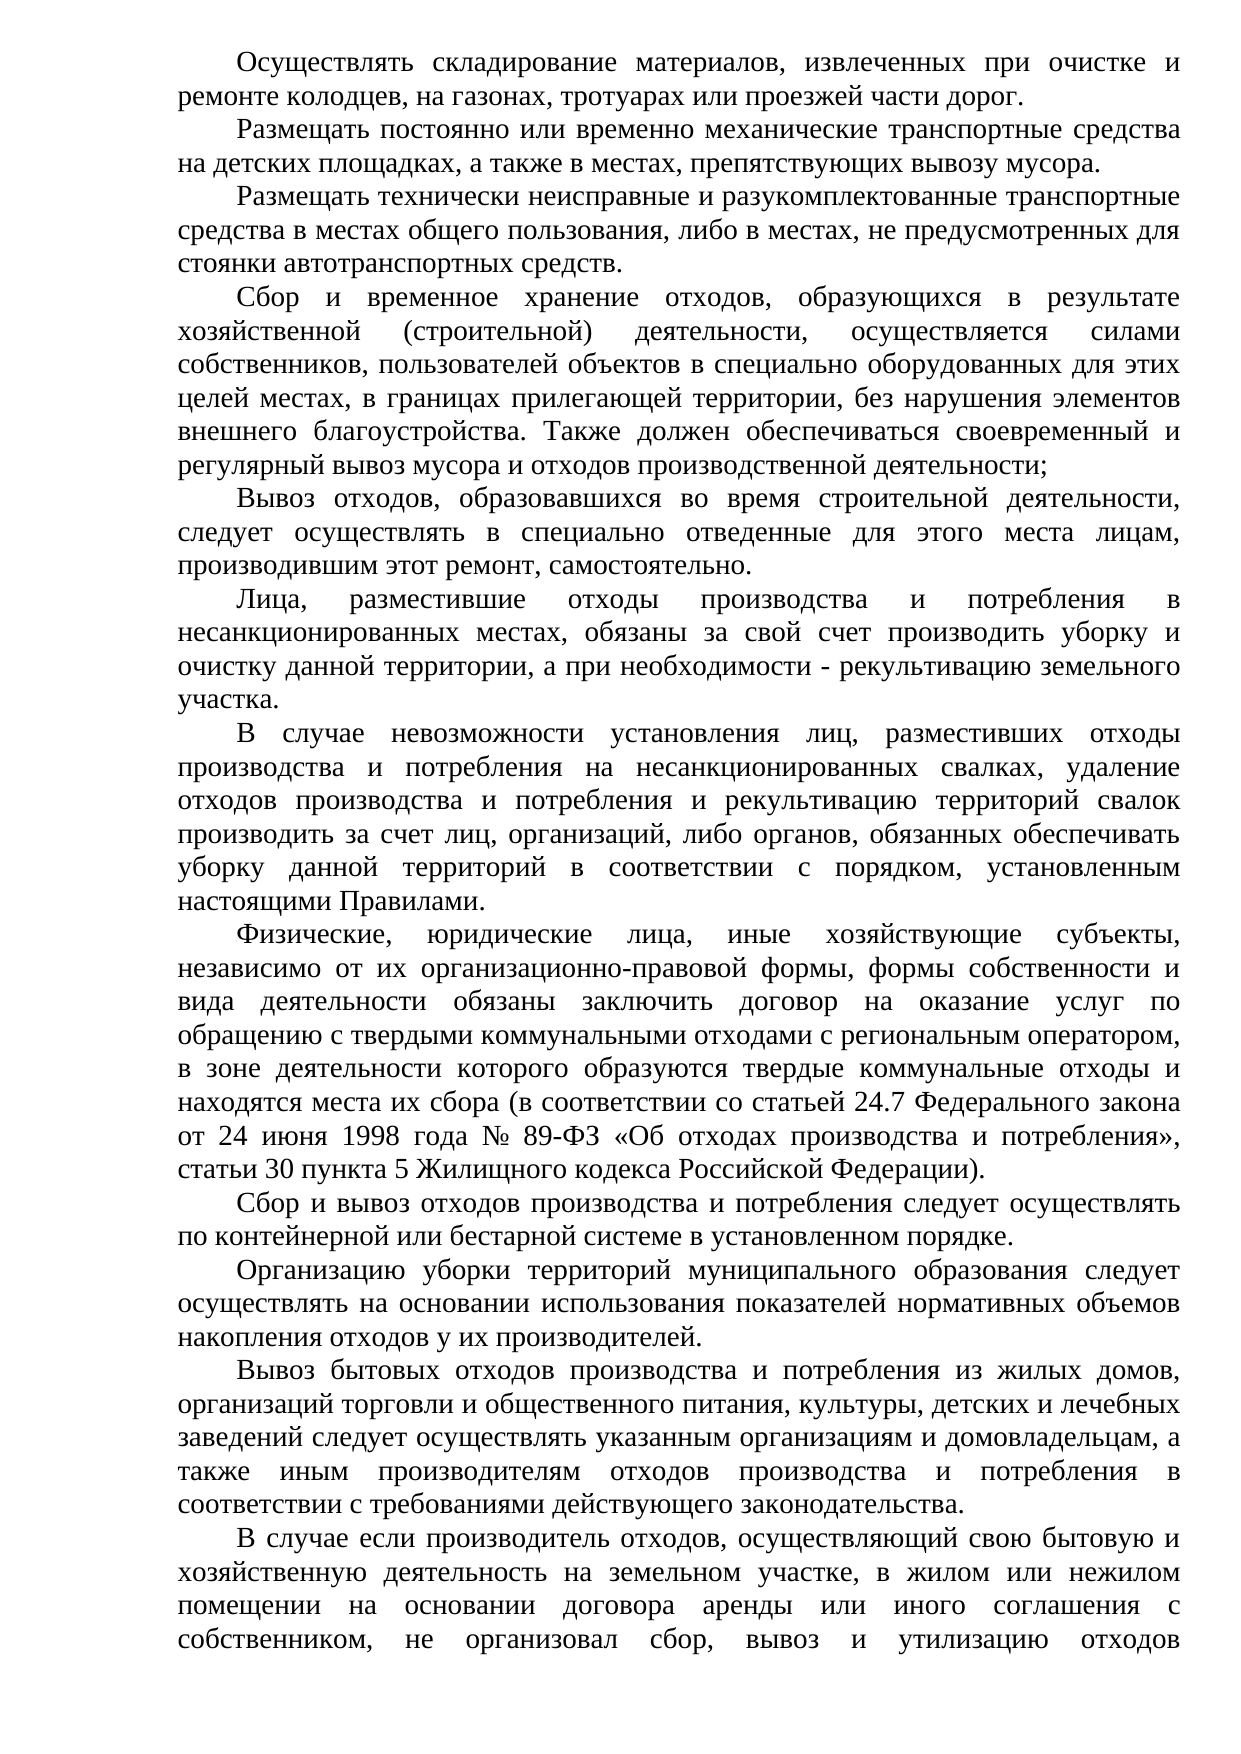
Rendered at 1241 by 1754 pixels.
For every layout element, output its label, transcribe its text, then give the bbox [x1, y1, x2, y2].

text Осуществлять складирование материалов, извлеченных при очистке и ремонте колодцев, на газонах, тротуарах или проезжей части дорог. [177, 44, 1181, 111]
text Сбор и временное хранение отходов, образующихся в результате хозяйственной (строительной) деятельности, осуществляется силами собственников, пользователей объектов в специально оборудованных для этих целей местах, в границах прилегающей территории, без нарушения элементов внешнего благоустройства. Также должен обеспечиваться своевременный и регулярный вывоз мусора и отходов производственной деятельности; [177, 279, 1181, 480]
text Вывоз отходов, образовавшихся во время строительной деятельности, следует осуществлять в специально отведенные для этого места лицам, производившим этот ремонт, самостоятельно. [177, 480, 1181, 581]
text Организацию уборки территорий муниципального образования следует осуществлять на основании использования показателей нормативных объемов накопления отходов у их производителей. [177, 1252, 1181, 1352]
text В случае невозможности установления лиц, разместивших отходы производства и потребления на несанкционированных свалках, удаление отходов производства и потребления и рекультивацию территорий свалок производить за счет лиц, организаций, либо органов, обязанных обеспечивать уборку данной территорий в соответствии с порядком, установленным настоящими Правилами. [177, 715, 1181, 916]
text Размещать постоянно или временно механические транспортные средства на детских площадках, а также в местах, препятствующих вывозу мусора. [177, 111, 1181, 178]
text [177, 1520, 1181, 1654]
text Сбор и вывоз отходов производства и потребления следует осуществлять по контейнерной или бестарной системе в установленном порядке. [177, 1185, 1181, 1252]
text Вывоз бытовых отходов производства и потребления из жилых домов, организаций торговли и общественного питания, культуры, детских и лечебных заведений следует осуществлять указанным организациям и домовладельцам, а также иным производителям отходов производства и потребления в соответствии с требованиями действующего законодательства. [177, 1352, 1181, 1520]
text Лица, разместившие отходы производства и потребления в несанкционированных местах, обязаны за свой счет производить уборку и очистку данной территории, а при необходимости - рекультивацию земельного участка. [177, 581, 1181, 715]
text Физические, юридические лица, иные хозяйствующие субъекты, независимо от их организационно-правовой формы, формы собственности и вида деятельности обязаны заключить договор на оказание услуг по обращению с твердыми коммунальными отходами с региональным оператором, в зоне деятельности которого образуются твердые коммунальные отходы и находятся места их сбора (в соответствии со статьей 24.7 Федерального закона от 24 июня 1998 года № 89-ФЗ «Об отходах производства и потребления», статьи 30 пункта 5 Жилищного кодекса Российской Федерации). [177, 916, 1181, 1185]
text Размещать технически неисправные и разукомплектованные транспортные средства в местах общего пользования, либо в местах, не предусмотренных для стоянки автотранспортных средств. [177, 178, 1181, 279]
